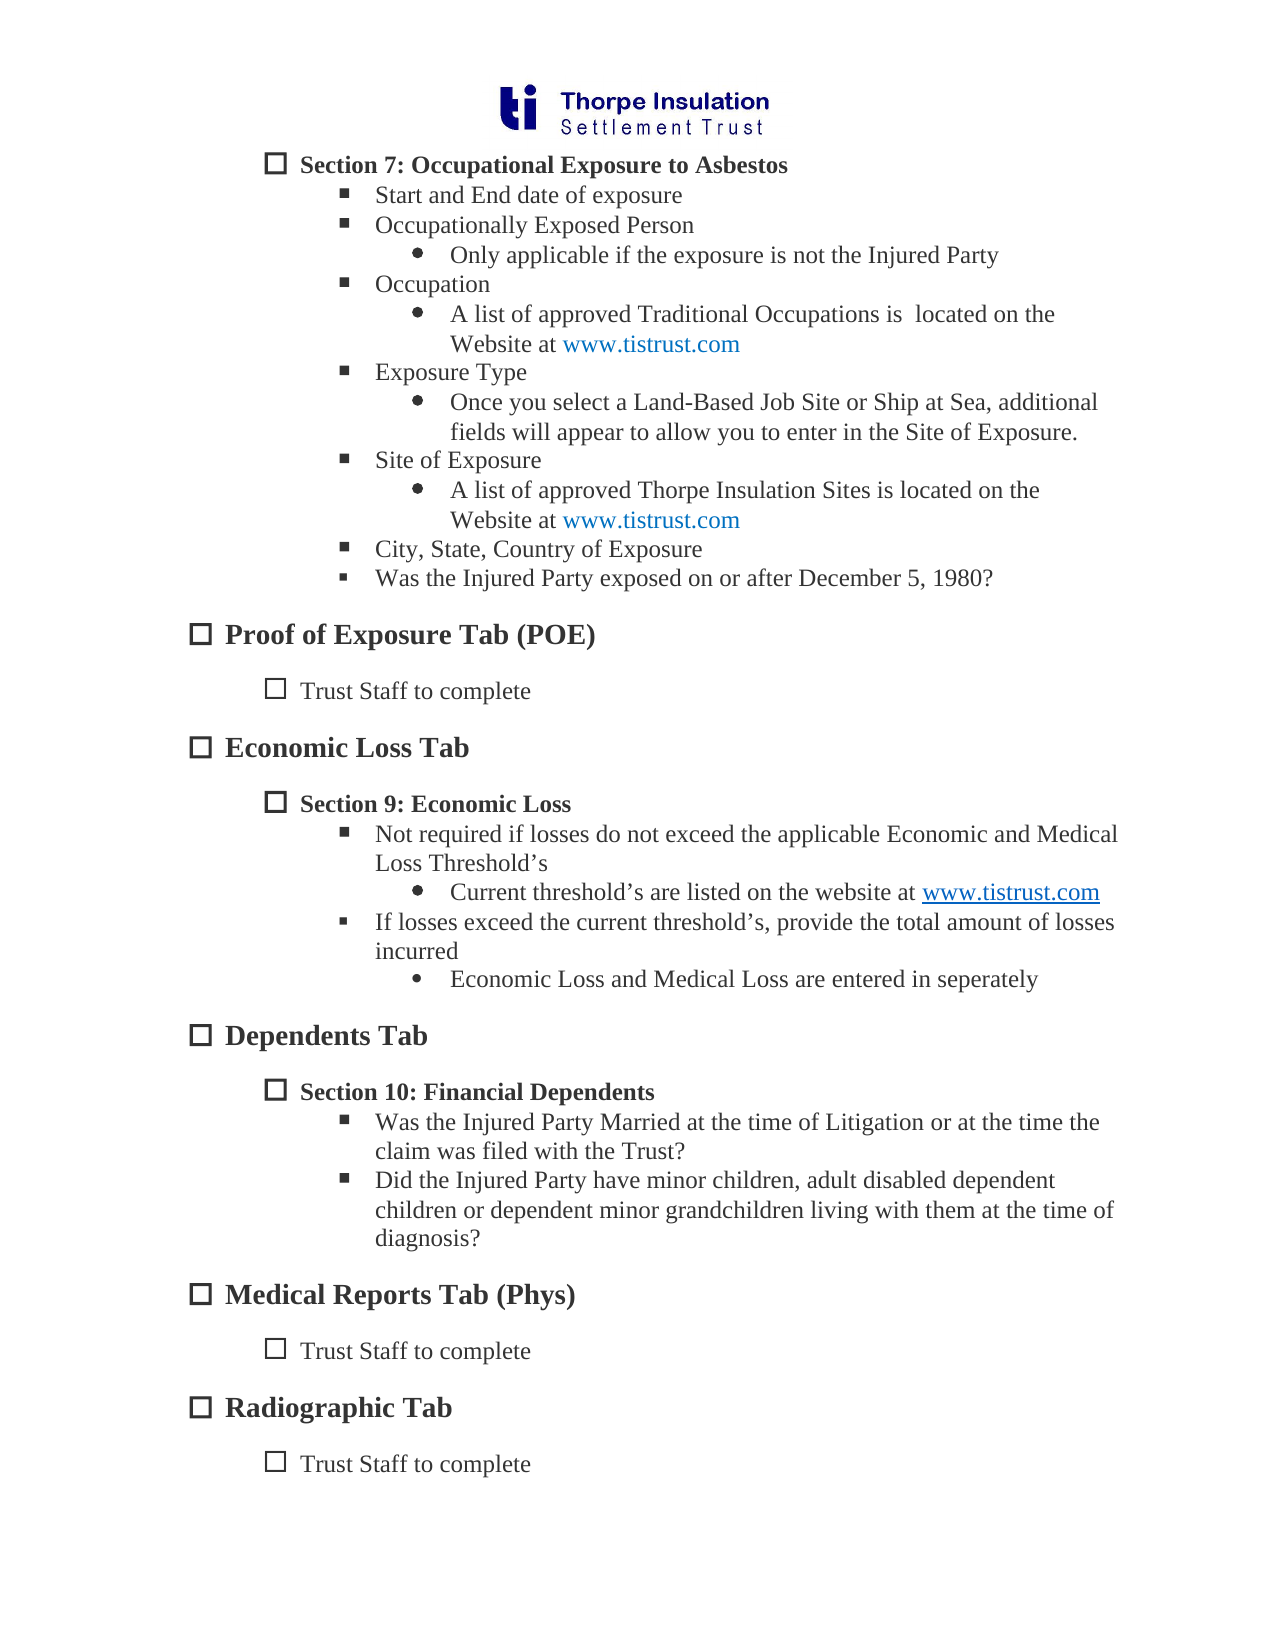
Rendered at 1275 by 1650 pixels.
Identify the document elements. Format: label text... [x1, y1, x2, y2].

list A list of approved Traditional Occupations is located on the Website at www.tistrust.com [412, 299, 1125, 357]
list Did the Injured Party have minor children, adult disabled dependent children or dependent minor grandchildren living with them at the time of diagnosis? [337, 1165, 1125, 1252]
list Was the Injured Party Married at the time of Litigation or at the time the claim was filed with the Trust? [337, 1107, 1125, 1165]
list Economic Loss Tab [187, 731, 1125, 764]
list Proof of Exposure Tab (POE) [187, 617, 1125, 651]
list Radiographic Tab [187, 1391, 1125, 1424]
picture [481, 75, 794, 151]
list Trust Staff to complete [262, 1336, 1125, 1366]
list Section 7: Occupational Exposure to Asbestos [262, 151, 1125, 180]
list Current threshold’s are listed on the website at www.tistrust.com [412, 877, 1125, 907]
list If losses exceed the current threshold’s, provide the total amount of losses incurred [337, 907, 1125, 964]
list Trust Staff to complete [262, 1449, 1125, 1479]
list Occupationally Exposed Person [337, 210, 1125, 240]
list Was the Injured Party exposed on or after December 5, 1980? [337, 563, 1125, 592]
list Medical Reports Tab (Phys) [187, 1277, 1125, 1311]
list Exposure Type [337, 357, 1125, 387]
list Dependents Tab [187, 1018, 1125, 1052]
list Occupation [337, 269, 1125, 299]
list A list of approved Thorpe Insulation Sites is located on the Website at www.tistrust.com [412, 475, 1125, 534]
list Section 10: Financial Dependents [262, 1077, 1125, 1107]
list Once you select a Land-Based Job Site or Ship at Sea, additional fields will appear to allow you to enter in the Site of Exposure. [412, 387, 1125, 446]
list Site of Exposure [337, 446, 1125, 475]
list City, State, Country of Exposure [337, 534, 1125, 563]
list Not required if losses do not exceed the applicable Economic and Medical Loss Threshold’s [337, 819, 1125, 877]
list Section 9: Economic Loss [262, 789, 1125, 819]
list Start and End date of exposure [337, 180, 1125, 210]
list Economic Loss and Medical Loss are entered in seperately [412, 964, 1125, 993]
list Trust Staff to complete [262, 676, 1125, 706]
list Only applicable if the exposure is not the Injured Party [412, 240, 1125, 269]
